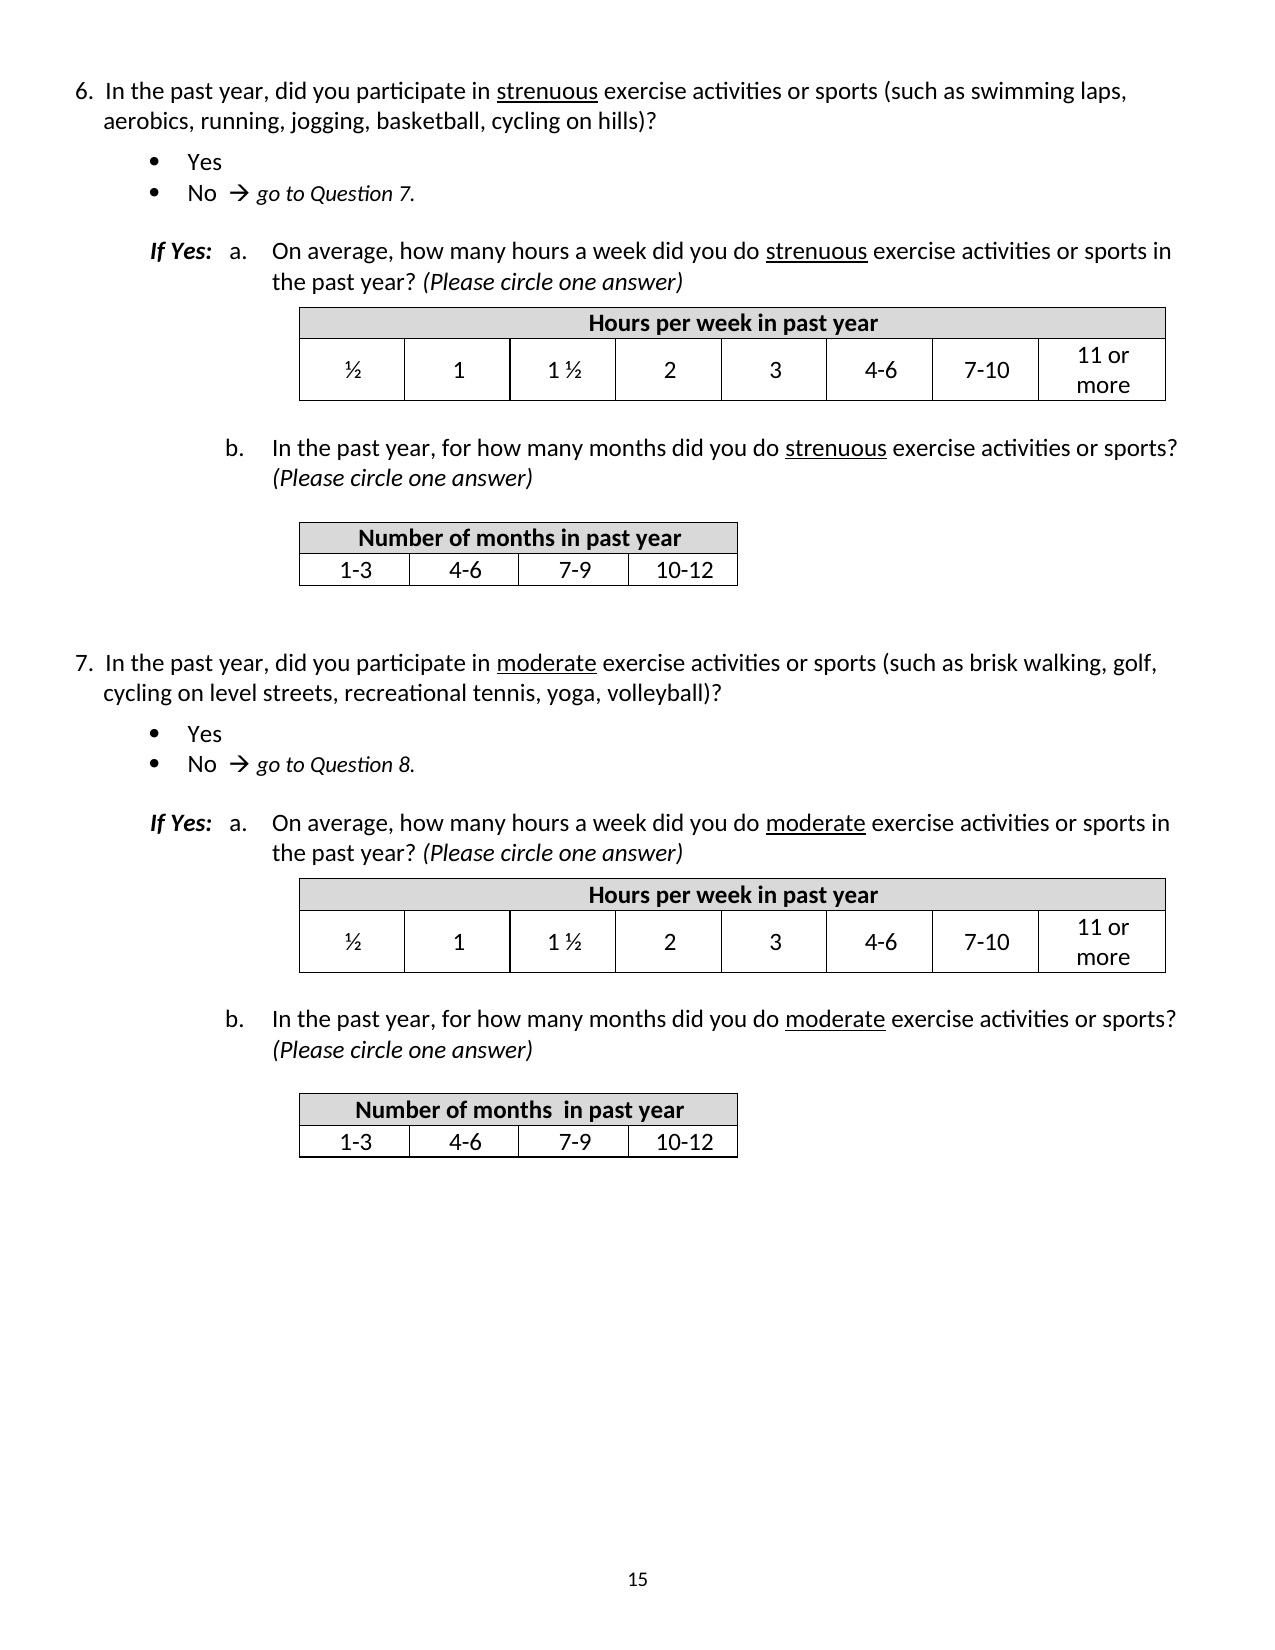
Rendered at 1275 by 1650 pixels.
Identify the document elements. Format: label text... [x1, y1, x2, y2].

table_cell 1 ½ [511, 339, 615, 400]
table_header Hours per week in past year [300, 879, 1165, 910]
table_cell ½ [300, 339, 404, 400]
table_cell 1-3 [300, 554, 409, 585]
text If Yes: a. On average, how many hours a week did you do moderate exercise activities or sports in the past year? (Please circle one answer) [150, 807, 1200, 868]
list No go to Question 8. [150, 748, 1200, 779]
table_header Number of months in past year [300, 1094, 737, 1125]
table_cell 4-6 [410, 1126, 518, 1156]
table_cell 7-10 [933, 339, 1038, 400]
table_cell 10-12 [629, 1126, 737, 1156]
table_cell 7-9 [519, 1126, 628, 1156]
text b. In the past year, for how many months did you do strenuous exercise activities or sports? (Please circle one answer) [225, 432, 1200, 493]
table_cell 7-10 [933, 911, 1038, 972]
table_cell 7-9 [519, 554, 628, 585]
table_cell 4-6 [410, 554, 518, 585]
text 7. In the past year, did you participate in moderate exercise activities or sports (such as brisk walking, golf, cycling on level streets, recreational tennis, yoga, volleyball)? [75, 647, 1200, 708]
list Yes [150, 718, 1200, 748]
table_cell 4-6 [827, 911, 932, 972]
table_cell 11 or more [1039, 339, 1165, 400]
table_cell 3 [722, 339, 826, 400]
table_cell 3 [722, 911, 826, 972]
table_cell 1 [405, 911, 509, 972]
table_cell 4-6 [827, 339, 932, 400]
text 6. In the past year, did you participate in strenuous exercise activities or sports (such as swimming laps, aerobics, running, jogging, basketball, cycling on hills)? [75, 75, 1200, 136]
table_cell 2 [616, 339, 721, 400]
table_cell 2 [616, 911, 721, 972]
table_cell 1-3 [300, 1126, 409, 1156]
table_cell 1 ½ [511, 911, 615, 972]
table_header Hours per week in past year [300, 308, 1165, 338]
table_cell ½ [300, 911, 404, 972]
list No go to Question 7. [150, 177, 1200, 207]
text b. In the past year, for how many months did you do moderate exercise activities or sports? (Please circle one answer) [225, 1003, 1200, 1064]
table_cell 11 or more [1039, 911, 1165, 972]
list Yes [150, 146, 1200, 177]
table_cell 10-12 [629, 554, 737, 585]
table_cell 1 [405, 339, 509, 400]
table_header Number of months in past year [300, 523, 737, 553]
text If Yes: a. On average, how many hours a week did you do strenuous exercise activities or sports in the past year? (Please circle one answer) [150, 235, 1200, 296]
